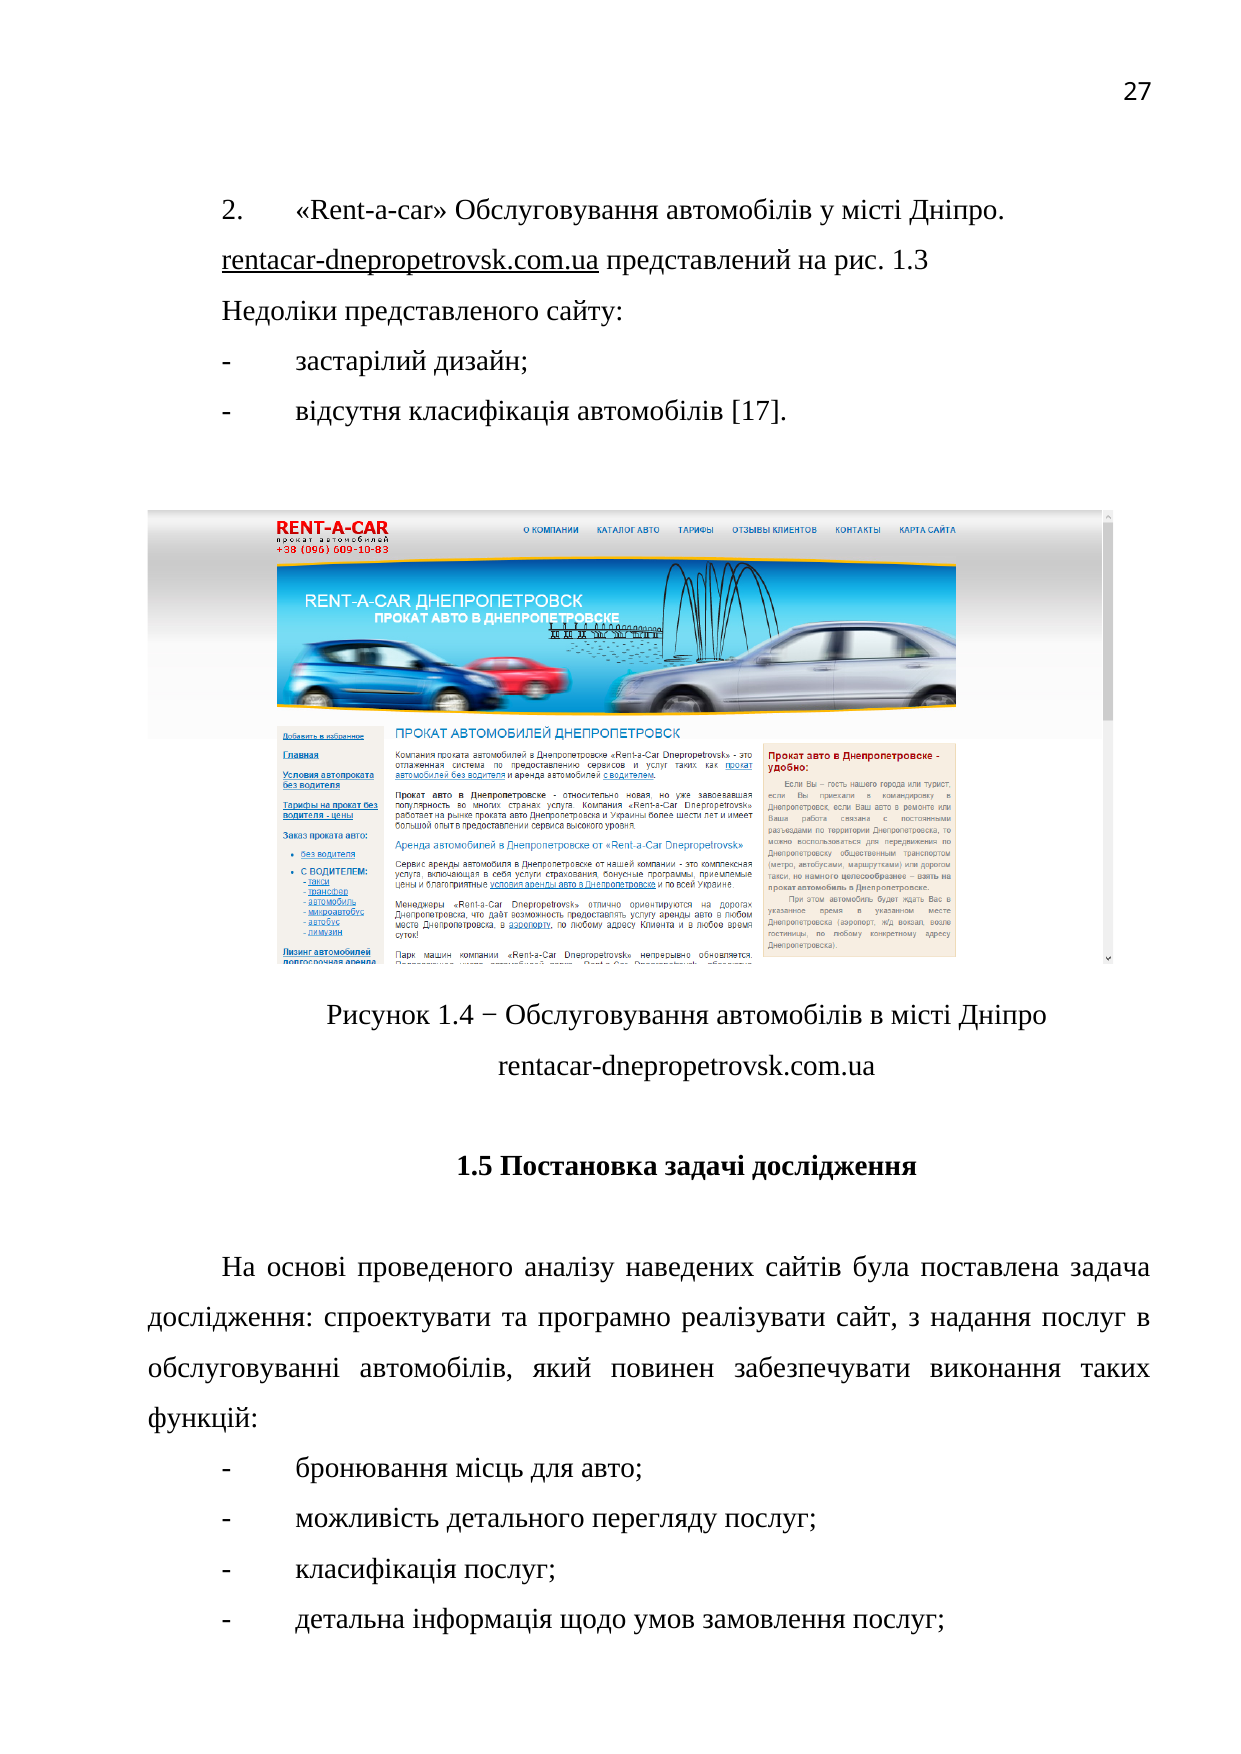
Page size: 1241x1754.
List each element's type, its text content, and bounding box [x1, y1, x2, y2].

text 1.5 Постановка задачі дослідження [148, 1148, 1152, 1182]
list «Rent-a-car» Обслуговування автомобілів у місті Дніпро. [148, 192, 1152, 226]
list можливість детального перегляду послуг; [148, 1501, 1152, 1534]
text rentacar-dnepropetrovsk.com.ua представлений на рис. 1.3 [148, 242, 1152, 276]
list бронювання місць для авто; [148, 1450, 1152, 1484]
list відсутня класифікація автомобілів [17]. [148, 393, 1152, 427]
list класифікація послуг; [148, 1551, 1152, 1584]
text Недоліки представленого сайту: [148, 293, 1152, 326]
picture [147, 510, 1114, 964]
text rentacar-dnepropetrovsk.com.ua [148, 1048, 1152, 1081]
list детальна інформація щодо умов замовлення послуг; [148, 1601, 1152, 1635]
list застарілий дизайн; [148, 343, 1152, 377]
text На основі проведеного аналізу наведених сайтів була поставлена задача дослідження: спроектувати та програмно реалізувати сайт, з надання послуг в обслуговуванні автомобілів, який повинен забезпечувати виконання таких функцій: [148, 1249, 1152, 1433]
text Рисунок 1.4 − Обслуговування автомобілів в місті Дніпро [148, 997, 1152, 1031]
